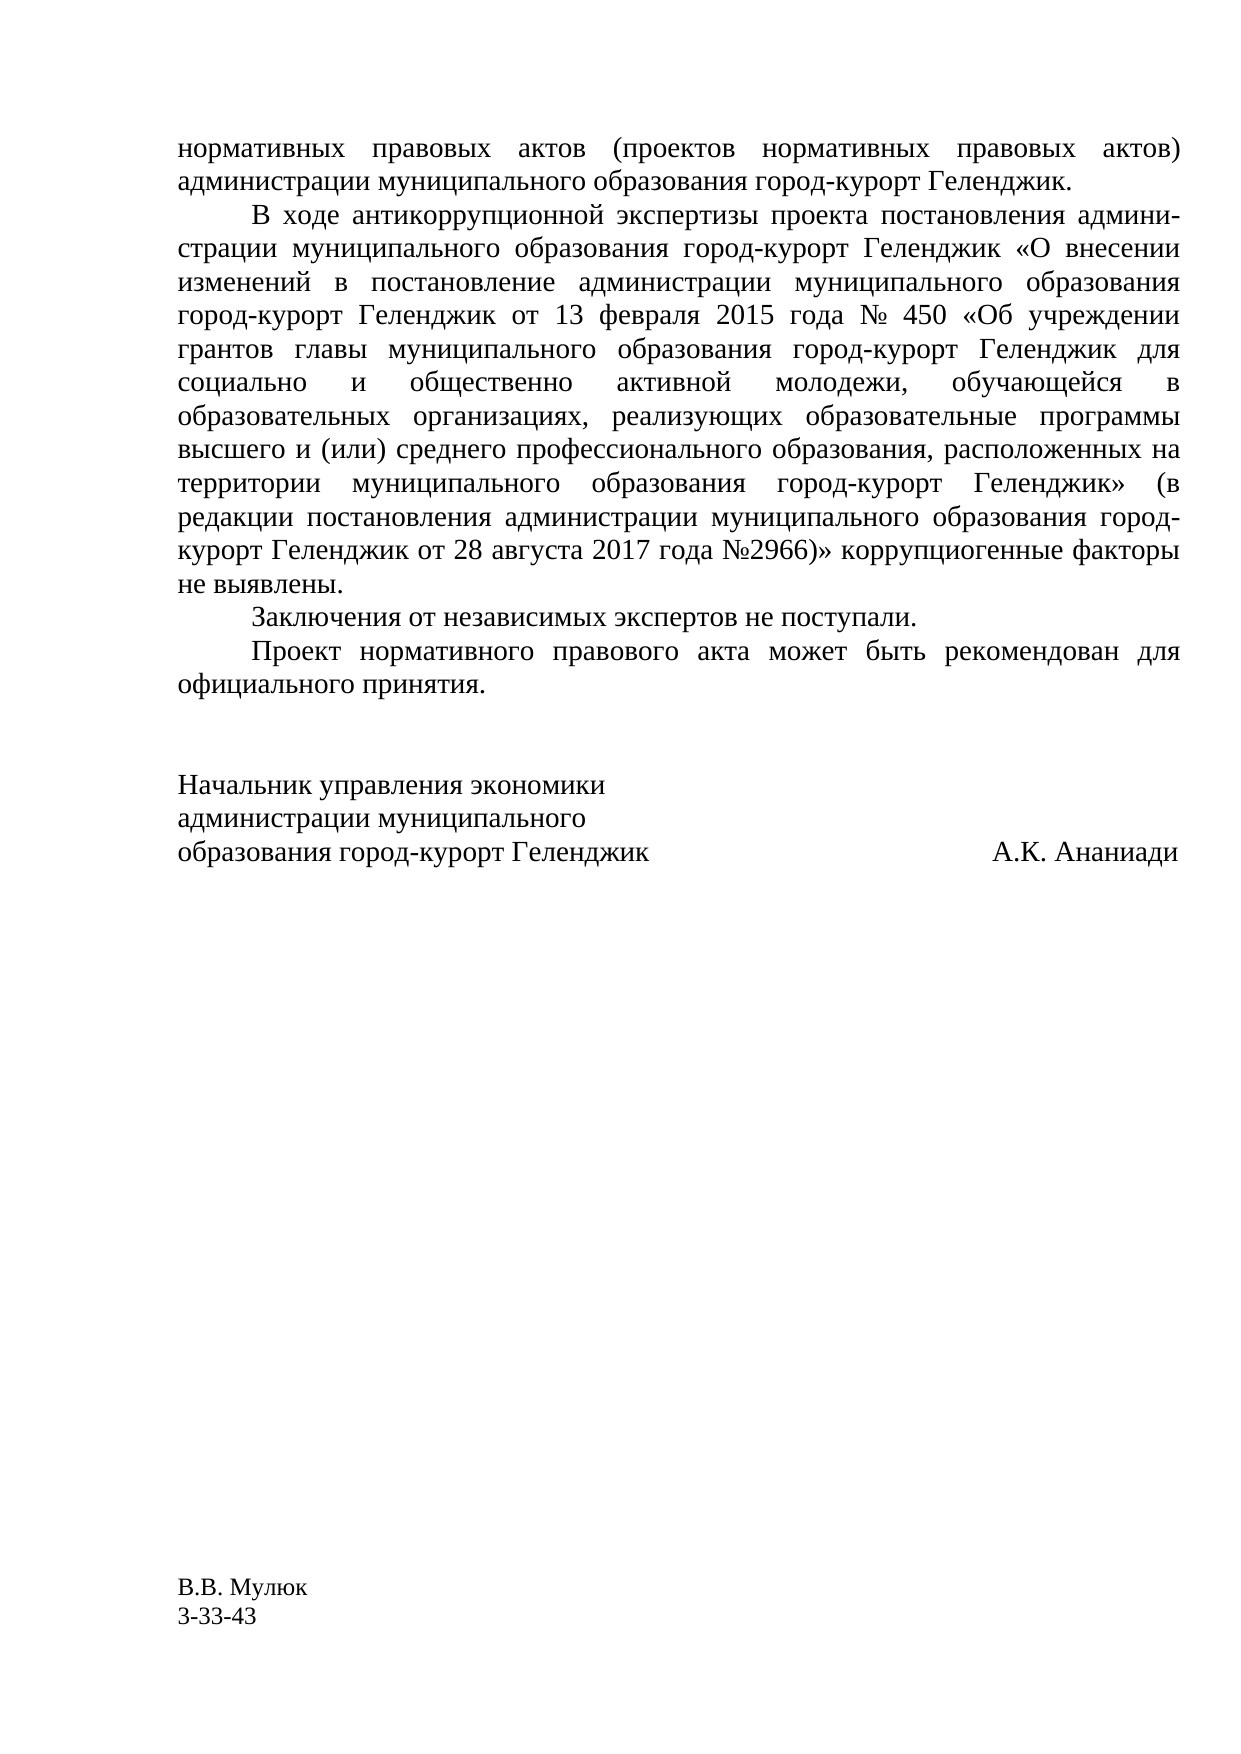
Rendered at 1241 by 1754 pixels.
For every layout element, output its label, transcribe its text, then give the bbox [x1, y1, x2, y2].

text В ходе антикоррупционной экспертизы проекта постановления админи-страции муниципального образования город-курорт Геленджик «О внесении изменений в постановление администрации муниципального образования город-курорт Геленджик от 13 февраля 2015 года № 450 «Об учреждении грантов главы муниципального образования город-курорт Геленджик для социально и общественно активной молодежи, обучающейся в образовательных организациях, реализующих образовательные программы высшего и (или) среднего профессионального образования, расположенных на территории муниципального образования город-курорт Геленджик» (в редакции постановления администрации муниципального образования город-курорт Геленджик от 28 августа 2017 года №2966)» коррупциогенные факторы не выявлены. [177, 197, 1181, 599]
text администрации муниципального [177, 801, 1181, 834]
text Заключения от независимых экспертов не поступали. [177, 599, 1181, 633]
text 3-33-43 [177, 1601, 1181, 1629]
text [177, 130, 1181, 197]
text Начальник управления экономики [177, 767, 1181, 801]
text образования город-курорт Геленджик А.К. Ананиади [177, 834, 1181, 868]
text Проект нормативного правового акта может быть рекомендован для официального принятия. [177, 633, 1181, 700]
text В.В. Мулюк [177, 1572, 1181, 1601]
